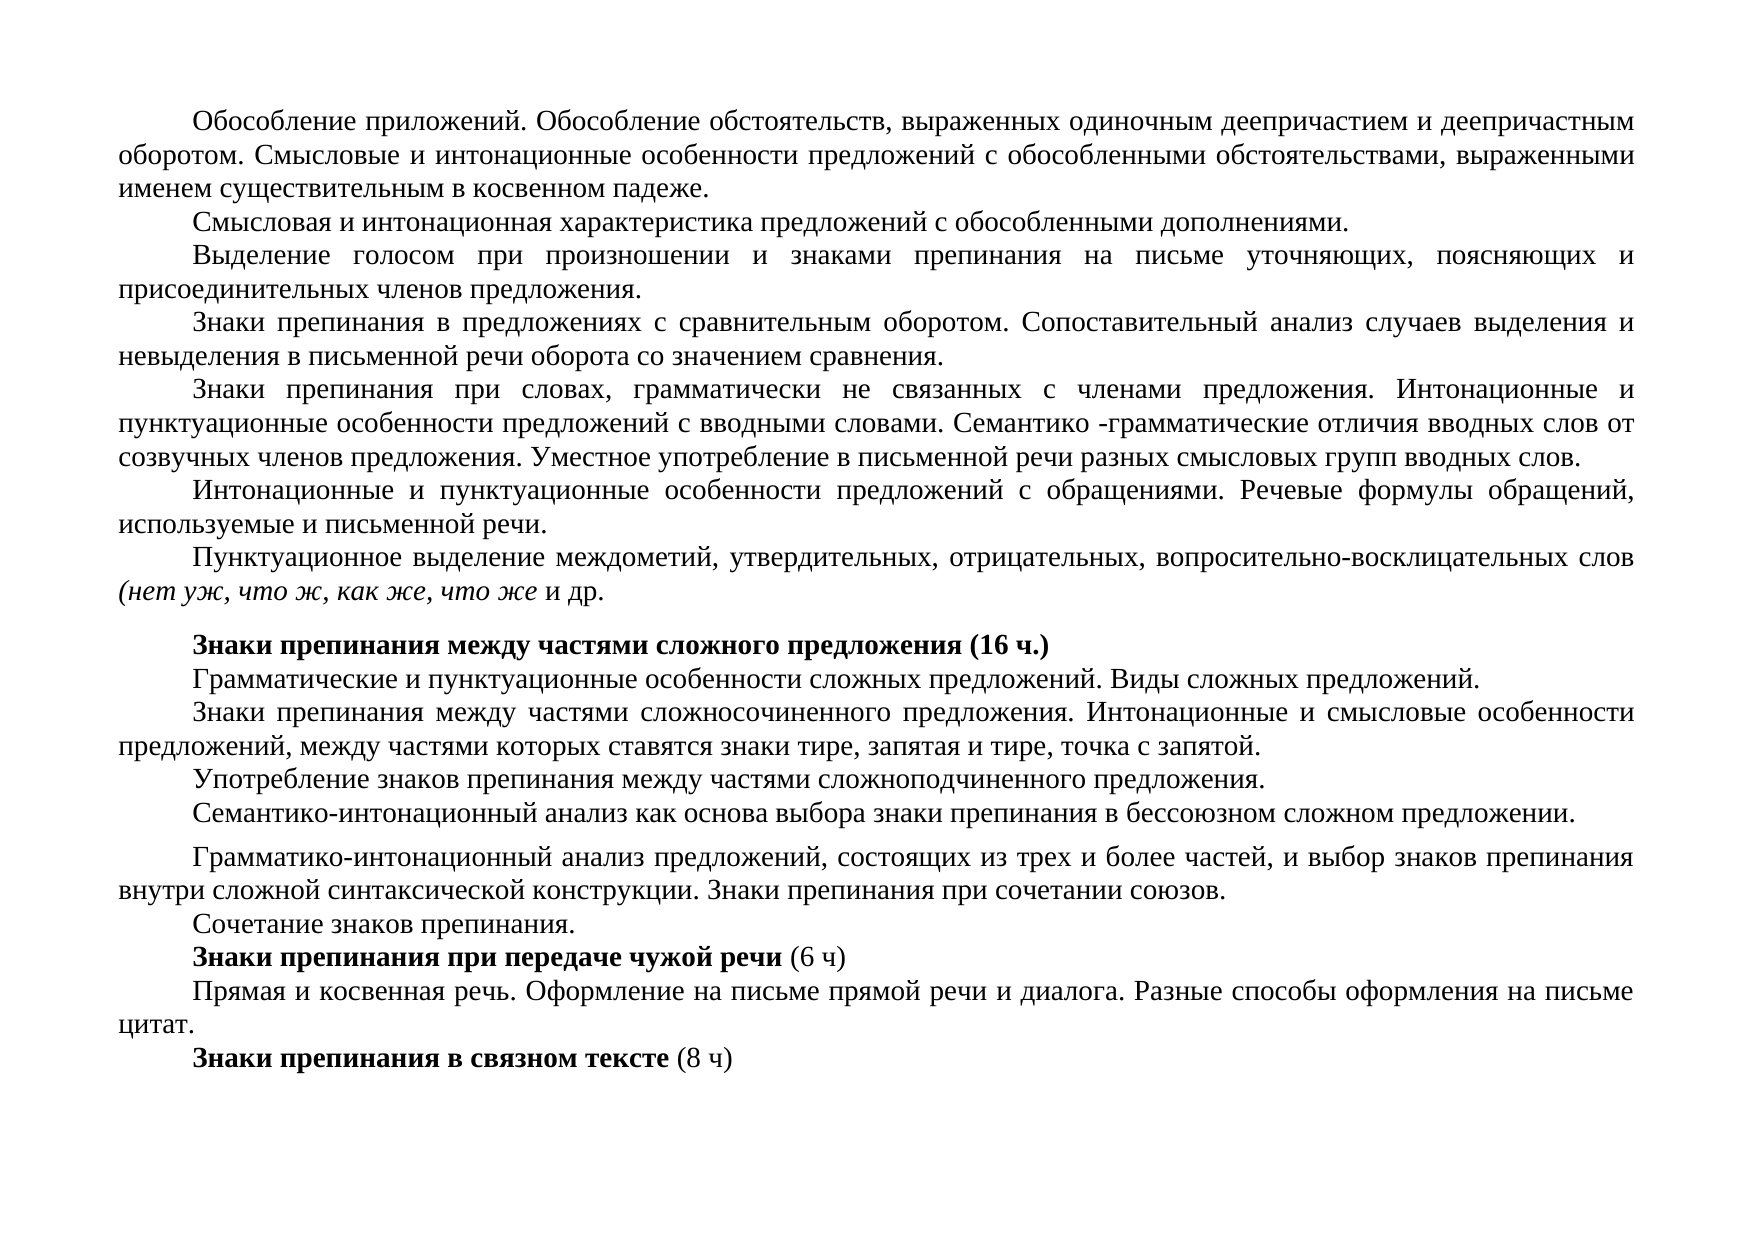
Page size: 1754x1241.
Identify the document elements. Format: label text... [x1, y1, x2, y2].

text Обособление приложений. Обособление обстоятельств, выраженных одиночным деепричастием и деепричастным оборотом. Смысловые и интонационные особенности предложений с обособленными обстоятельствами, выраженными именем существительным в косвенном падеже. [118, 103, 1636, 204]
text Знаки препинания в предложениях с сравнительным оборотом. Сопоставительный анализ случаев выделения и невыделения в письменной речи оборота со значением сравнения. [118, 304, 1636, 372]
text Знаки препинания между частями сложного предложения (16 ч.) [118, 627, 1636, 661]
text Грамматико-интонационный анализ предложений, состоящих из трех и более частей, и выбор знаков препинания внутри сложной синтаксической конструкции. Знаки препинания при сочетании союзов. [118, 839, 1636, 906]
text Знаки препинания в связном тексте (8 ч) [118, 1040, 1636, 1074]
text Знаки препинания между частями сложносочиненного предложения. Интонационные и смысловые особенности предложений, между частями которых ставятся знаки тире, запятая и тире, точка с запятой. [118, 694, 1636, 761]
text Употребление знаков препинания между частями сложноподчиненного предложения. [118, 761, 1636, 795]
text Семантико-интонационный анализ как основа выбора знаки препинания в бессоюзном сложном предложении. [118, 795, 1636, 828]
text Пунктуационное выделение междометий, утвердительных, отрицательных, вопросительно-восклицательных слов (нет уж, что ж, как же, что же и др. [118, 539, 1636, 606]
text Сочетание знаков препинания. [118, 906, 1636, 939]
text Смысловая и интонационная характеристика предложений с обособленными дополнениями. [118, 204, 1636, 237]
text Знаки препинания при передаче чужой речи (6 ч) [118, 939, 1636, 973]
text Прямая и косвенная речь. Оформление на письме прямой речи и диалога. Разные способы оформления на письме цитат. [118, 973, 1636, 1040]
text Выделение голосом при произношении и знаками препинания на письме уточняющих, поясняющих и присоединительных членов предложения. [118, 237, 1636, 304]
text Знаки препинания при словах, грамматически не связанных с членами предложения. Интонационные и пунктуационные особенности предложений с вводными словами. Семантико -грамматические отличия вводных слов от созвучных членов предложения. Уместное употребление в письменной речи разных смысловых групп вводных слов. [118, 372, 1636, 472]
text Интонационные и пунктуационные особенности предложений с обращениями. Речевые формулы обращений, используемые и письменной речи. [118, 472, 1636, 539]
text Грамматические и пунктуационные особенности сложных предложений. Виды сложных предложений. [118, 661, 1636, 694]
